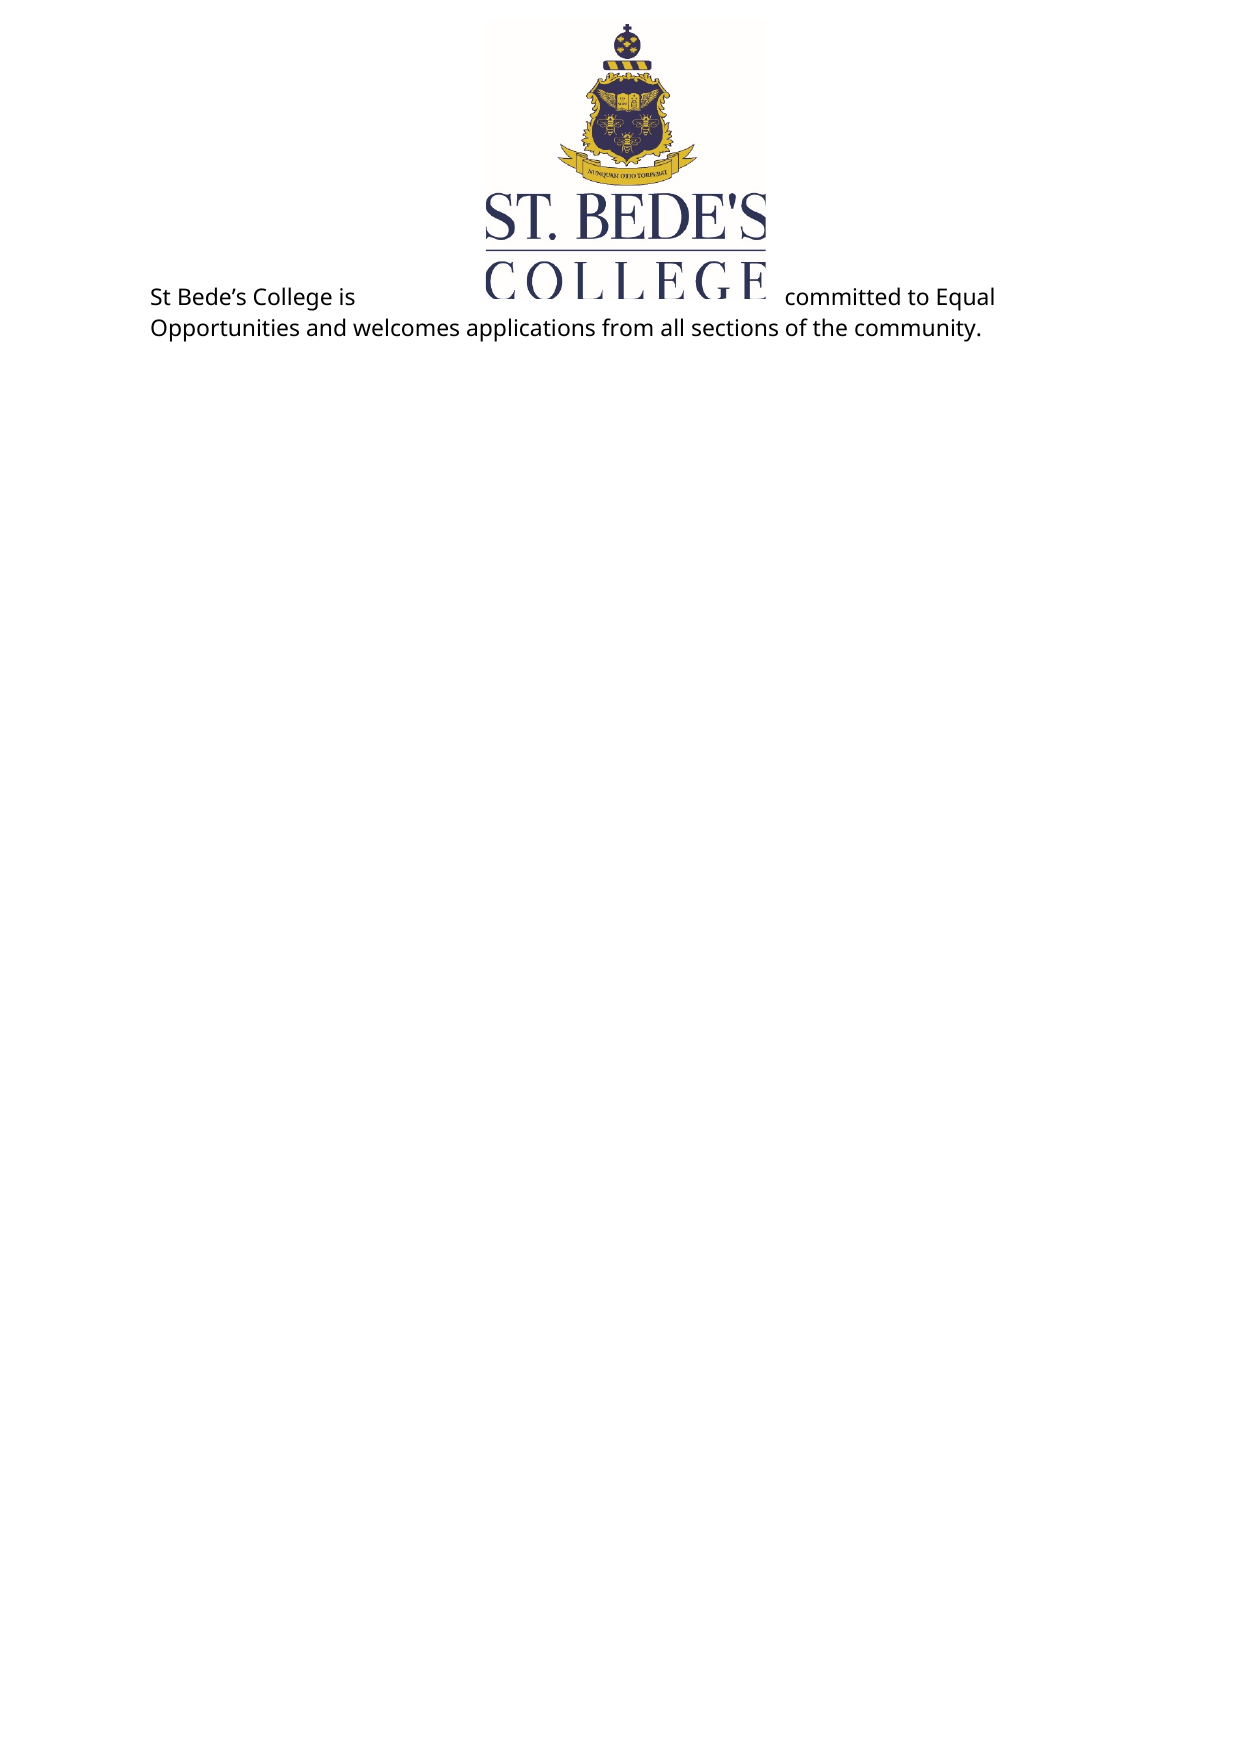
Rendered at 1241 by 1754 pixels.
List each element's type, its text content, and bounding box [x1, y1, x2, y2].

picture [484, 19, 766, 297]
text St Bede’s College is committed to Equal Opportunities and welcomes applications from all sections of the community. [150, 281, 1090, 343]
